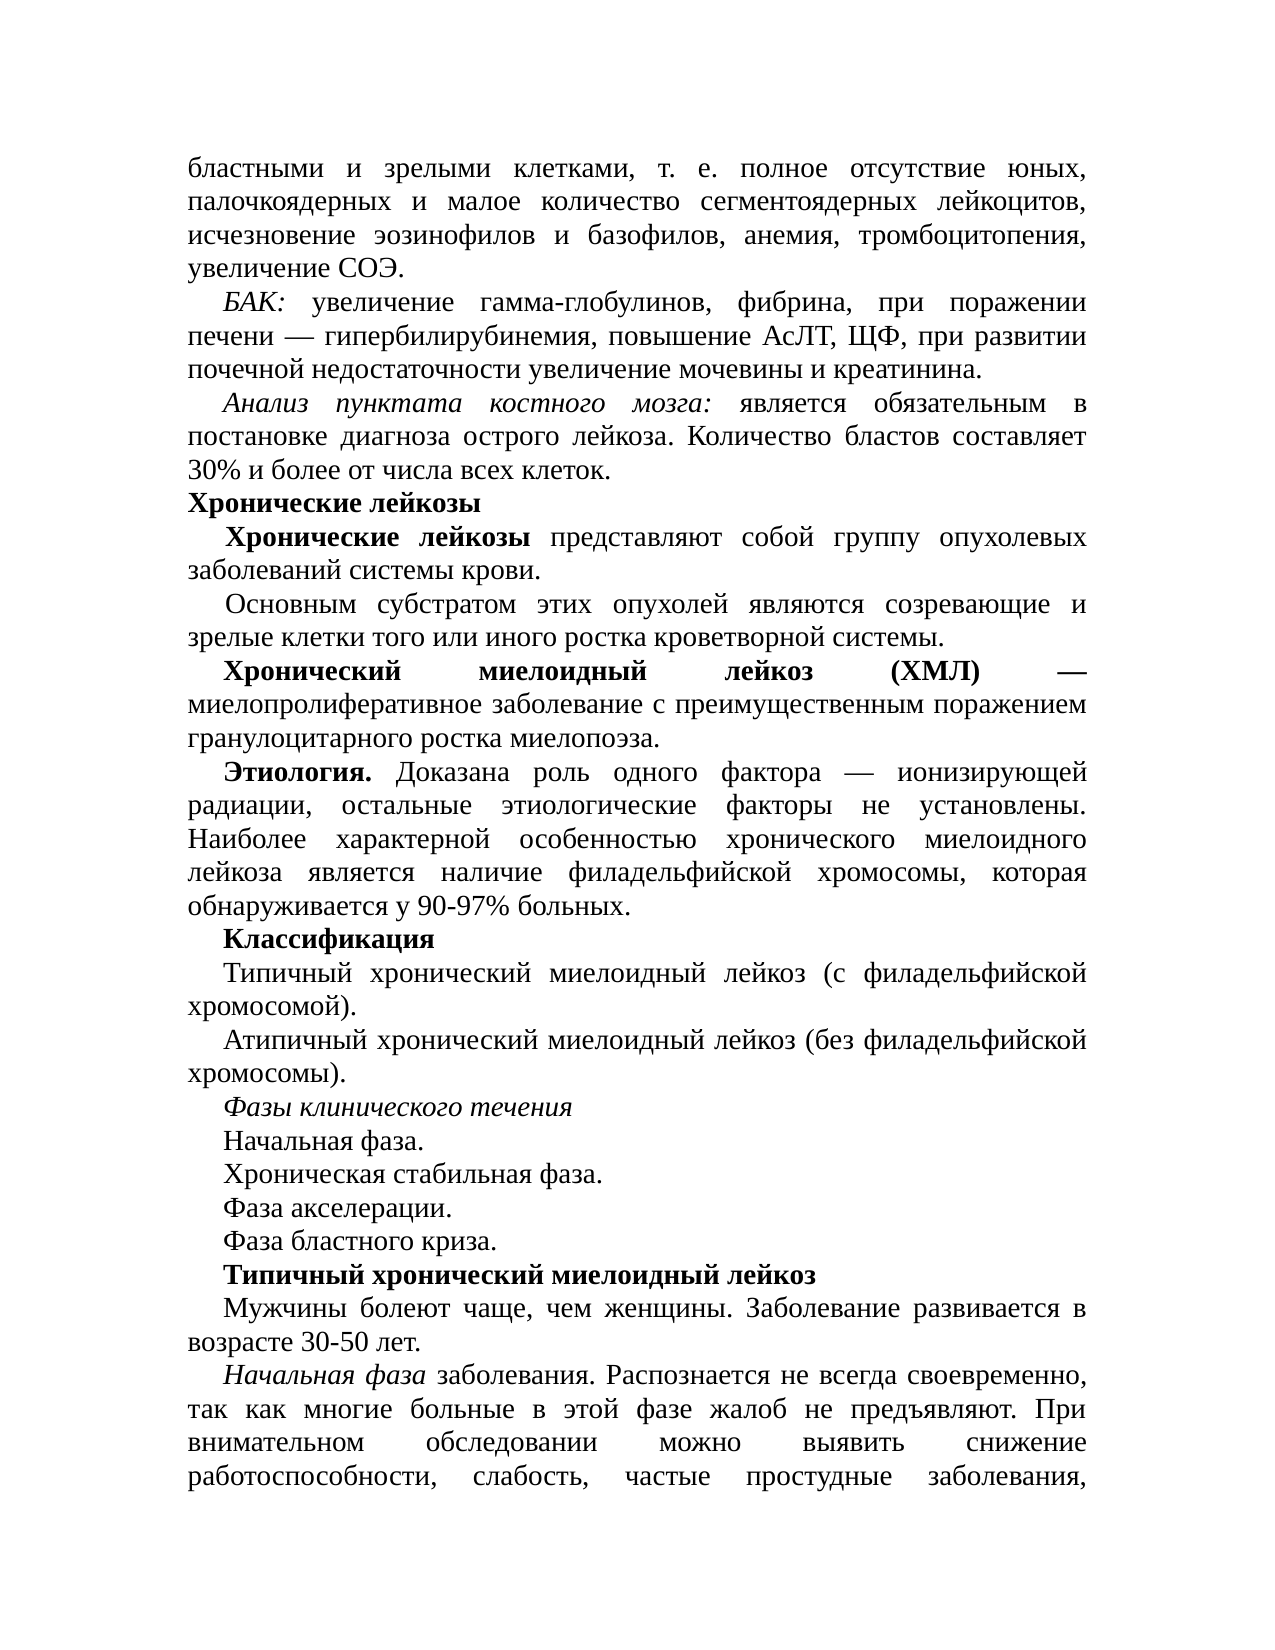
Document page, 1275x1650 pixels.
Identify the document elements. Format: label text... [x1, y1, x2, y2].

text Основным субстратом этих опухолей являются созревающие и зрелые клетки того или иного ростка кроветворной системы. [187, 586, 1087, 653]
text Хроническая стабильная фаза. [187, 1156, 1087, 1190]
text Типичный хронический миелоидный лейкоз (с филадельфийской хромосомой). [187, 955, 1087, 1022]
text Фаза бластного криза. [187, 1223, 1087, 1257]
text Типичный хронический миелоидный лейкоз [187, 1257, 1087, 1290]
text Атипичный хронический миелоидный лейкоз (без филадельфийской хромосомы). [187, 1022, 1087, 1089]
text Классификация [187, 921, 1087, 955]
text Хронические лейкозы [187, 485, 1087, 519]
text Хронический миелоидный лейкоз (ХМЛ) — миелопролиферативное заболевание с преимущественным поражением гранулоцитарного ростка миелопоэза. [187, 653, 1087, 754]
text Мужчины болеют чаще, чем женщины. Заболевание развивается в возрасте 30-50 лет. [187, 1290, 1087, 1357]
text БАК: увеличение гамма-глобулинов, фибрина, при поражении печени — гипербилирубинемия, повышение АсЛТ, ЩФ, при развитии почечной недостаточности увеличение мочевины и креатинина. [187, 284, 1087, 385]
text Фазы клинического течения [187, 1089, 1087, 1123]
text Хронические лейкозы представляют собой группу опухолевых заболеваний системы крови. [187, 519, 1087, 586]
text Фаза акселерации. [187, 1190, 1087, 1223]
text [187, 150, 1087, 284]
text Начальная фаза. [187, 1123, 1087, 1156]
text Анализ пунктата костного мозга: является обязательным в постановке диагноза острого лейкоза. Количество бластов составляет 30% и более от числа всех клеток. [187, 385, 1087, 485]
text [187, 1357, 1087, 1492]
text Этиология. Доказана роль одного фактора — ионизирующей радиации, остальные этиологические факторы не установлены. Наиболее характерной особенностью хронического миелоидного лейкоза является наличие филадельфийской хромосомы, которая обнаруживается у 90-97% больных. [187, 754, 1087, 921]
